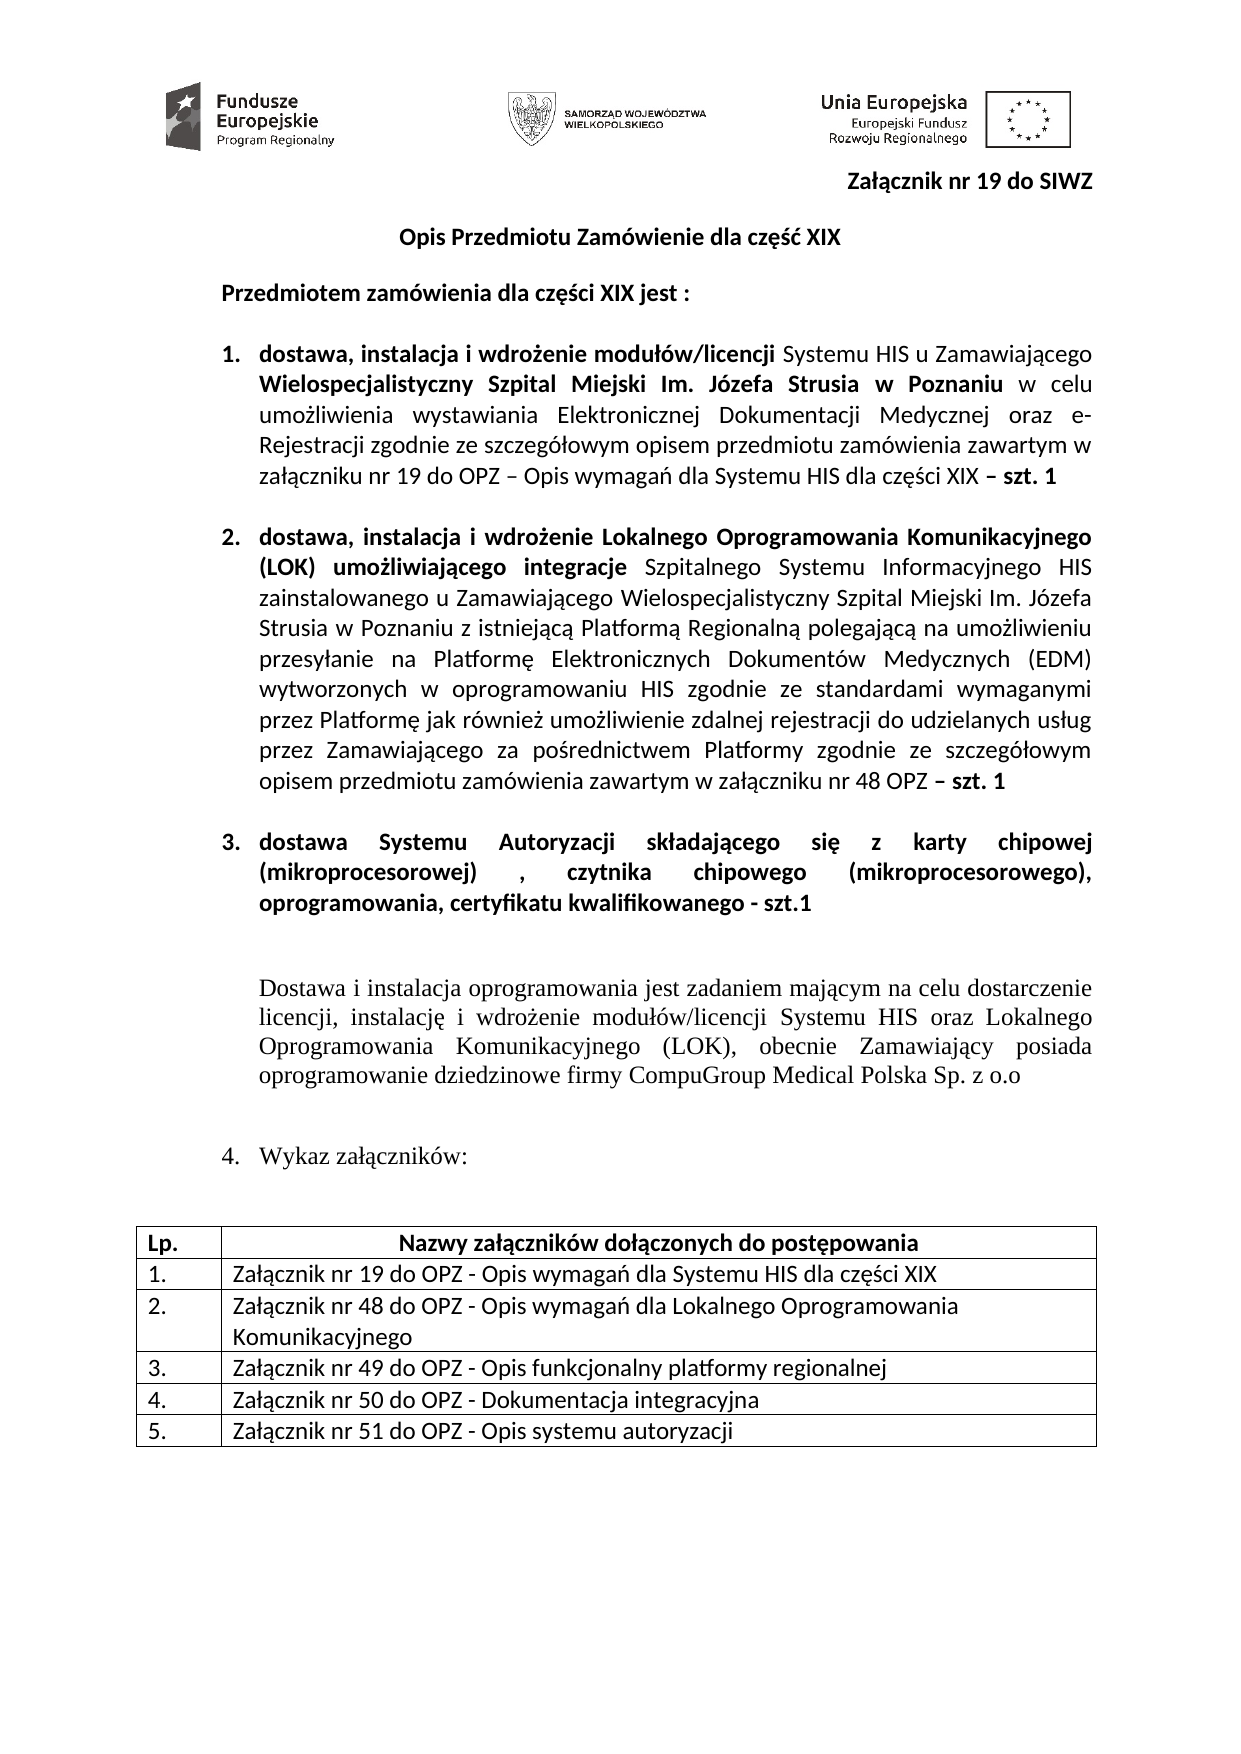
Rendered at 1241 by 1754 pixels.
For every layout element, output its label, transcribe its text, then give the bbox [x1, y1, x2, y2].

table_header Nazwy załączników dołączonych do postępowania [222, 1227, 1096, 1258]
table_cell 1. [137, 1259, 221, 1289]
text Załącznik nr 19 do SIWZ [148, 165, 1093, 196]
table_header Lp. [137, 1227, 221, 1258]
table_cell Załącznik nr 48 do OPZ - Opis wymagań dla Lokalnego Oprogramowania Komunikacyjnego [222, 1290, 1096, 1351]
table_cell Załącznik nr 50 do OPZ - Dokumentacja integracyjna [222, 1384, 1096, 1414]
text Opis Przedmiotu Zamówienie dla część XIX [148, 221, 1093, 251]
list dostawa, instalacja i wdrożenie modułów/licencji Systemu HIS u Zamawiającego Wielospecjalistyczny Szpital Miejski Im. Józefa Strusia w Poznaniu w celu umożliwienia wystawiania Elektronicznej Dokumentacji Medycznej oraz e-Rejestracji zgodnie ze szczegółowym opisem przedmiotu zamówienia zawartym w załączniku nr 19 do OPZ – Opis wymagań dla Systemu HIS dla części XIX – szt. 1 [221, 338, 1093, 490]
list Wykaz załączników: [221, 1141, 1093, 1170]
table_cell 2. [137, 1290, 221, 1351]
table_cell Załącznik nr 19 do OPZ - Opis wymagań dla Systemu HIS dla części XIX [222, 1259, 1096, 1289]
table_cell 4. [137, 1384, 221, 1414]
list dostawa, instalacja i wdrożenie Lokalnego Oprogramowania Komunikacyjnego (LOK) umożliwiającego integracje Szpitalnego Systemu Informacyjnego HIS zainstalowanego u Zamawiającego Wielospecjalistyczny Szpital Miejski Im. Józefa Strusia w Poznaniu z istniejącą Platformą Regionalną polegającą na umożliwieniu przesyłanie na Platformę Elektronicznych Dokumentów Medycznych (EDM) wytworzonych w oprogramowaniu HIS zgodnie ze standardami wymaganymi przez Platformę jak również umożliwienie zdalnej rejestracji do udzielanych usług przez Zamawiającego za pośrednictwem Platformy zgodnie ze szczegółowym opisem przedmiotu zamówienia zawartym w załączniku nr 48 OPZ – szt. 1 [221, 521, 1093, 796]
table_cell 3. [137, 1352, 221, 1383]
table_cell 5. [137, 1415, 221, 1446]
list Przedmiotem zamówienia dla części XIX jest : [148, 277, 1093, 307]
table_cell Załącznik nr 51 do OPZ - Opis systemu autoryzacji [222, 1415, 1096, 1446]
table_cell Załącznik nr 49 do OPZ - Opis funkcjonalny platformy regionalnej [222, 1352, 1096, 1383]
picture [147, 73, 1089, 165]
list Dostawa i instalacja oprogramowania jest zadaniem mającym na celu dostarczenie licencji, instalację i wdrożenie modułów/licencji Systemu HIS oraz Lokalnego Oprogramowania Komunikacyjnego (LOK), obecnie Zamawiający posiada oprogramowanie dziedzinowe firmy CompuGroup Medical Polska Sp. z o.o [258, 973, 1093, 1088]
list dostawa Systemu Autoryzacji składającego się z karty chipowej (mikroprocesorowej) , czytnika chipowego (mikroprocesorowego), oprogramowania, certyfikatu kwalifikowanego - szt.1 [221, 826, 1093, 918]
